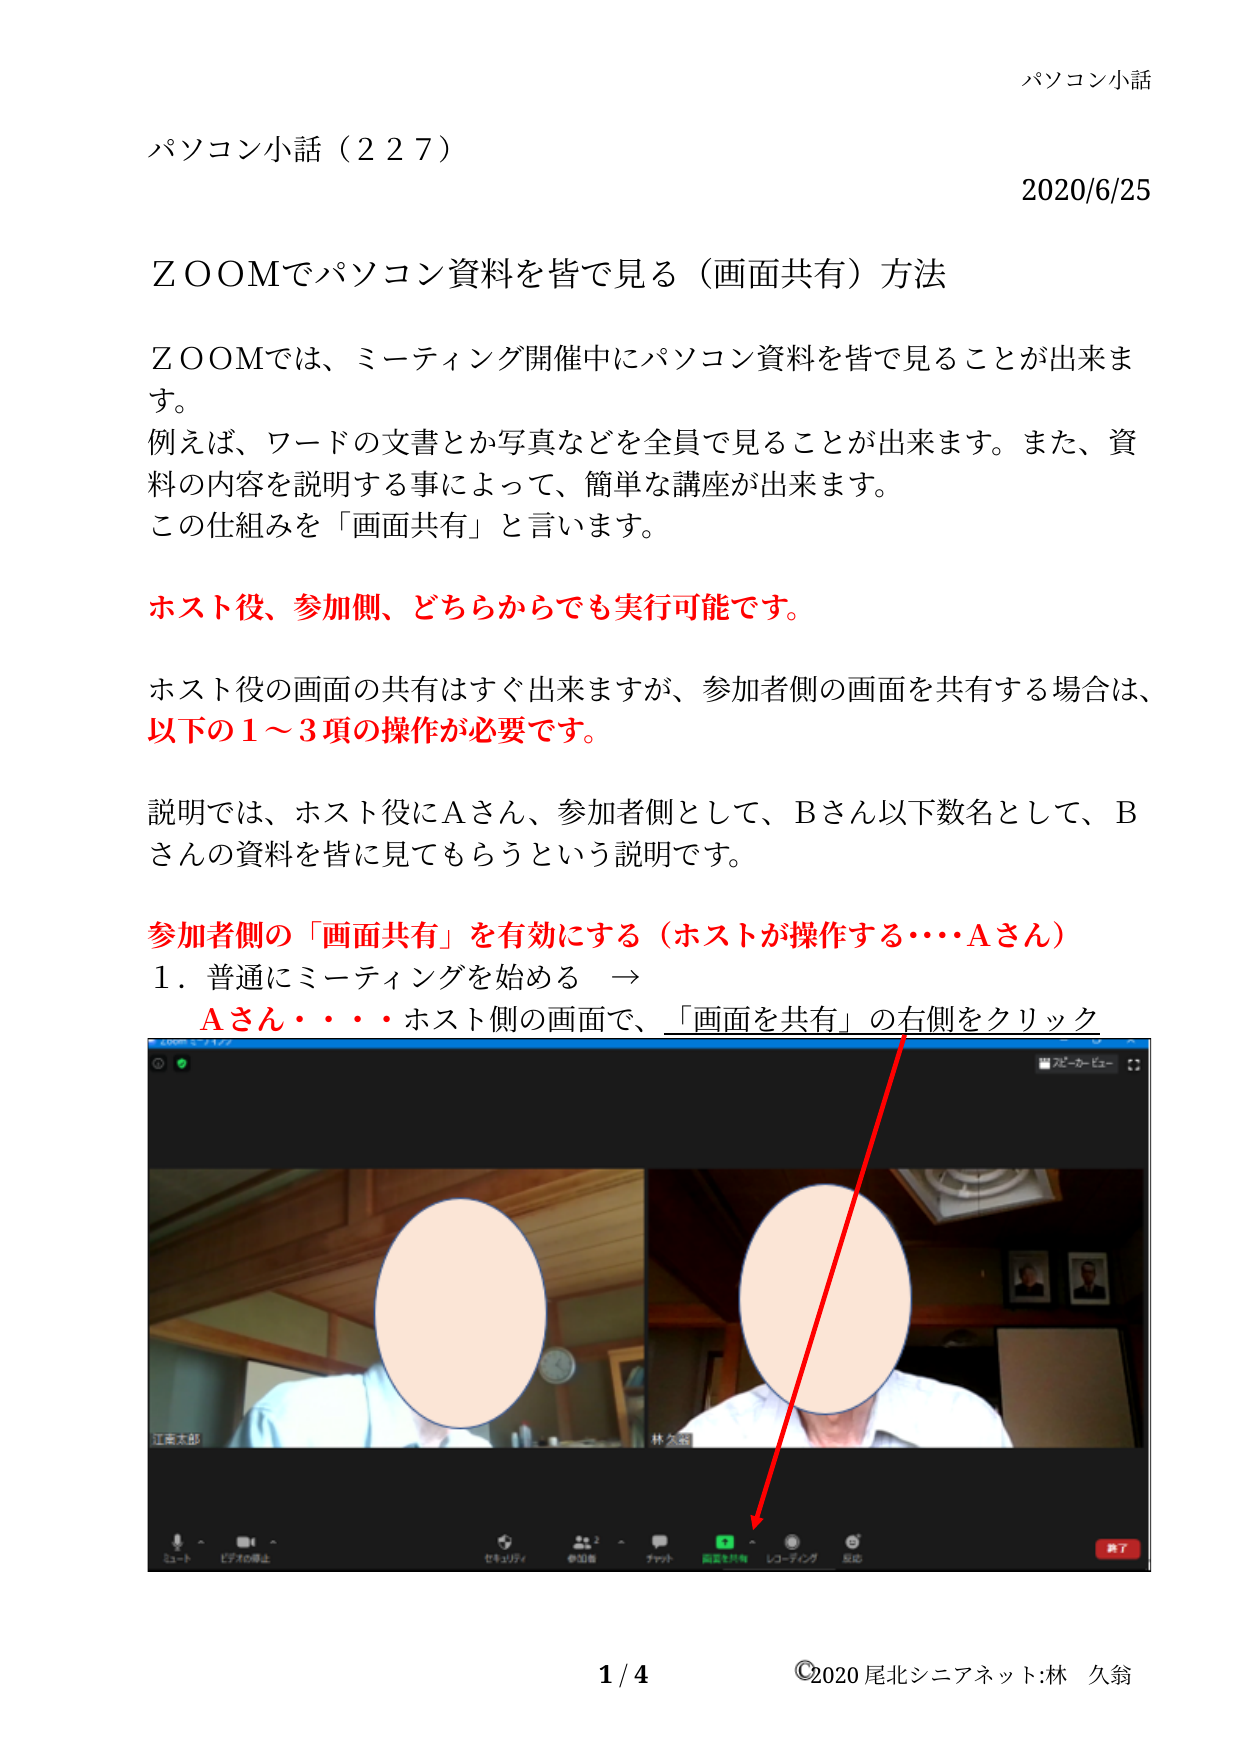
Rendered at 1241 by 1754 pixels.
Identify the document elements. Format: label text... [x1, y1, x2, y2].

text この仕組みを「画面共有」と言います。 [148, 503, 1152, 545]
text ＺＯＯＭでは、ミーティング開催中にパソコン資料を皆で見ることが出来ます。 [148, 336, 1152, 419]
text ホスト役の画面の共有はすぐ出来ますが、参加者側の画面を共有する場合は、以下の１～３項の操作が必要です。 [148, 666, 1152, 750]
text 例えば、ワードの文書とか写真などを全員で見ることが出来ます。また、資料の内容を説明する事によって、簡単な講座が出来ます。 [148, 419, 1152, 503]
text Ａさん・・・・ホスト側の画面で、「画面を共有」の右側をクリック [198, 997, 1152, 1038]
text 参加者側の「画面共有」を有効にする（ホストが操作する････Ａさん） [148, 913, 1152, 955]
picture [147, 1038, 1152, 1572]
text 説明では、ホスト役にＡさん、参加者側として、Ｂさん以下数名として、Ｂさんの資料を皆に見てもらうという説明です。 [148, 790, 1152, 874]
text ＺＯＯＭでパソコン資料を皆で見る（画面共有）方法 [148, 248, 1152, 296]
text パソコン小話（２２７） [148, 127, 1152, 169]
text ホスト役、参加側、どちらからでも実行可能です。 [148, 585, 1152, 627]
text １．普通にミーティングを始める → [148, 955, 1152, 997]
picture [792, 1655, 817, 1684]
text 2020/6/25 [148, 169, 1152, 208]
